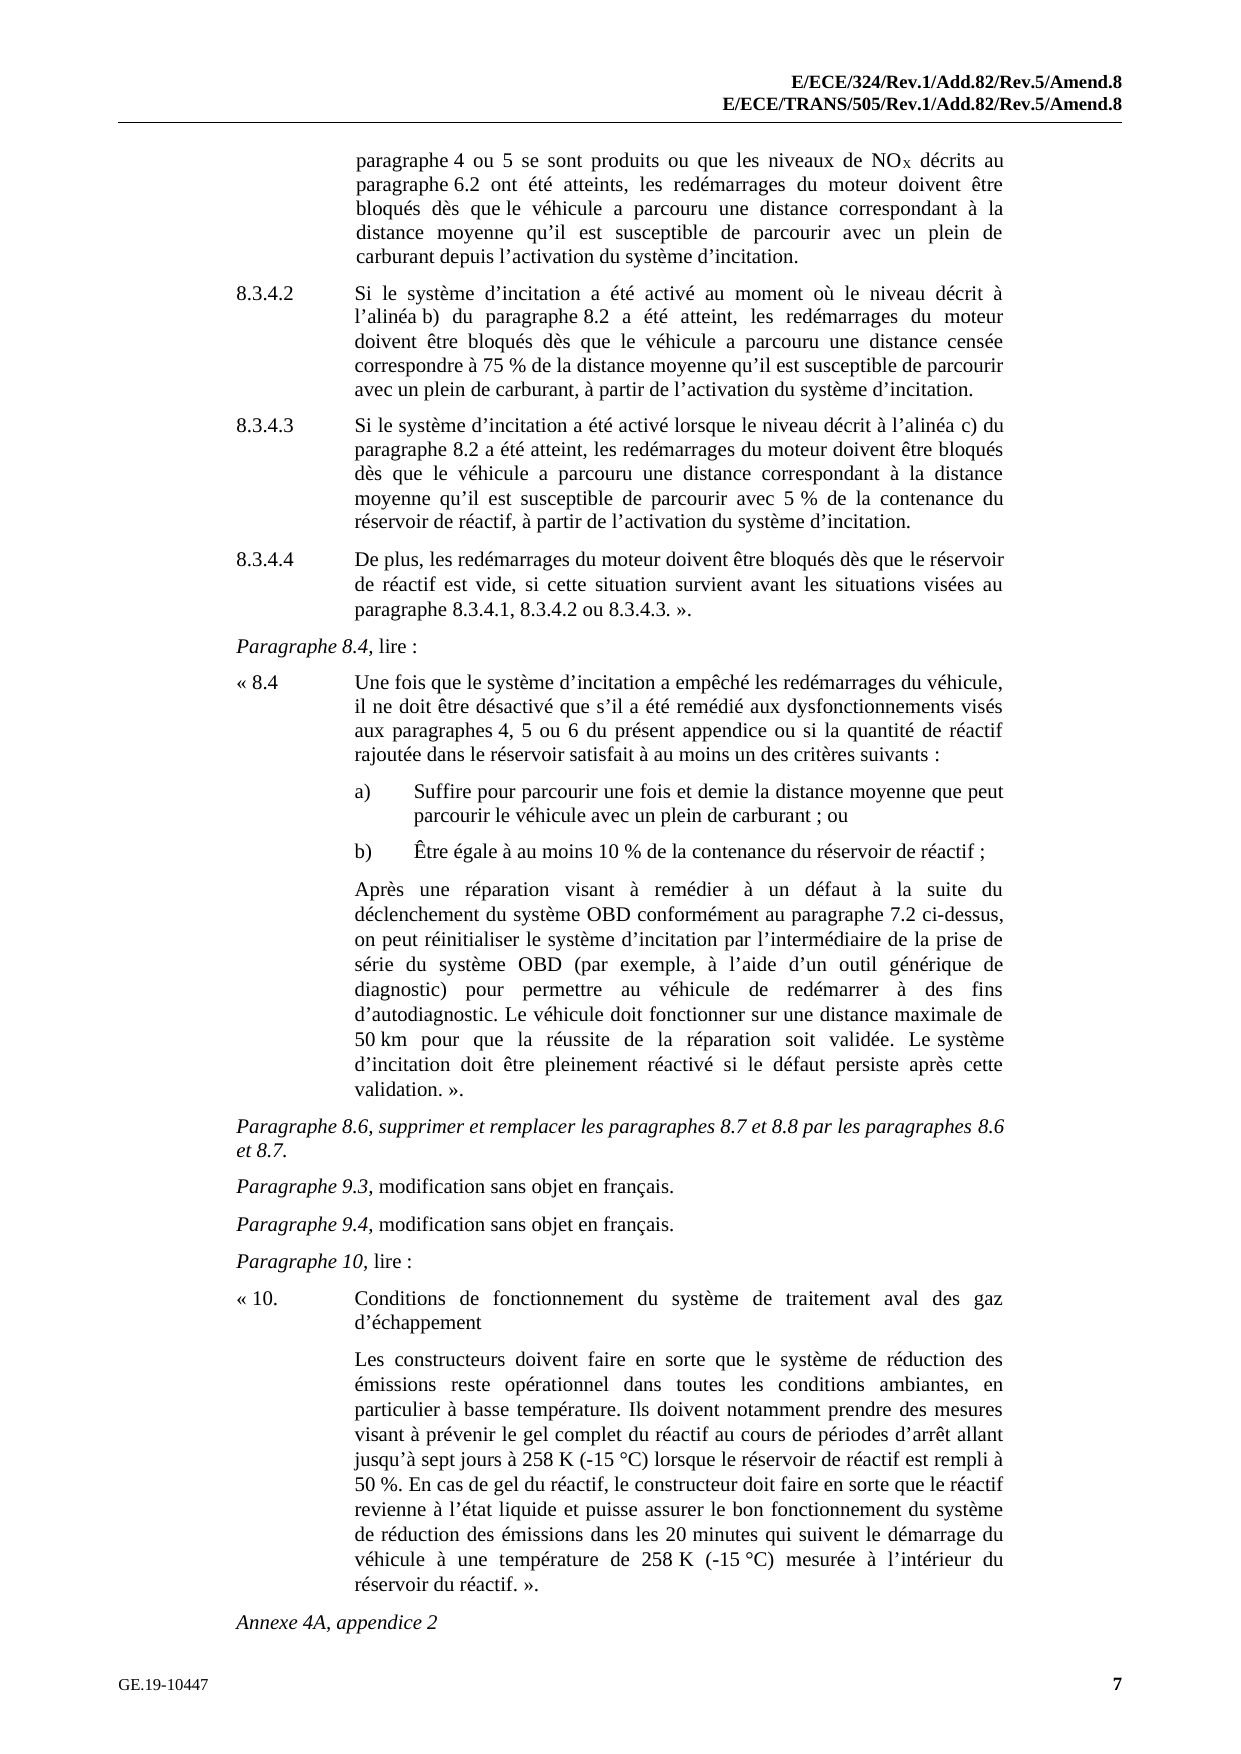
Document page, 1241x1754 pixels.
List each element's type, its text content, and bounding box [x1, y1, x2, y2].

text 8.3.4.4 De plus, les redémarrages du moteur doivent être bloqués dès que le réservoir de réactif est vide, si cette situation survient avant les situations visées au paragraphe 8.3.4.1, 8.3.4.2 ou 8.3.4.3. ». [236, 546, 1004, 621]
text Après une réparation visant à remédier à un défaut à la suite du déclenchement du système OBD conformément au paragraphe 7.2 ci-dessus, on peut réinitialiser le système d’incitation par l’intermédiaire de la prise de série du système OBD (par exemple, à l’aide d’un outil générique de diagnostic) pour permettre au véhicule de redémarrer à des fins d’autodiagnostic. Le véhicule doit fonctionner sur une distance maximale de 50 km pour que la réussite de la réparation soit validée. Le système d’incitation doit être pleinement réactivé si le défaut persiste après cette validation. ». [354, 876, 1004, 1101]
text « 8.4 Une fois que le système d’incitation a empêché les redémarrages du véhicule, il ne doit être désactivé que s’il a été remédié aux dysfonctionnements visés aux paragraphes 4, 5 ou 6 du présent appendice ou si la quantité de réactif rajoutée dans le réservoir satisfait à au moins un des critères suivants : [236, 670, 1004, 766]
text Paragraphe 10, lire : [236, 1248, 1004, 1273]
text Paragraphe 9.3, modification sans objet en français. [236, 1174, 1004, 1198]
text Paragraphe 8.6, supprimer et remplacer les paragraphes 8.7 et 8.8 par les paragraphes 8.6 et 8.7. [236, 1113, 1004, 1162]
text Les constructeurs doivent faire en sorte que le système de réduction des émissions reste opérationnel dans toutes les conditions ambiantes, en particulier à basse température. Ils doivent notamment prendre des mesures visant à prévenir le gel complet du réactif au cours de périodes d’arrêt allant jusqu’à sept jours à 258 K (-15 °C) lorsque le réservoir de réactif est rempli à 50 %. En cas de gel du réactif, le constructeur doit faire en sorte que le réactif revienne à l’état liquide et puisse assurer le bon fonctionnement du système de réduction des émissions dans les 20 minutes qui suivent le démarrage du véhicule à une température de 258 K (-15 °C) mesurée à l’intérieur du réservoir du réactif. ». [354, 1346, 1004, 1596]
text Paragraphe 8.4, lire : [236, 633, 1004, 658]
text Annexe 4A, appendice 2 [236, 1609, 1004, 1634]
text 8.3.4.3 Si le système d’incitation a été activé lorsque le niveau décrit à l’alinéa c) du paragraphe 8.2 a été atteint, les redémarrages du moteur doivent être bloqués dès que le véhicule a parcouru une distance correspondant à la distance moyenne qu’il est susceptible de parcourir avec 5 % de la contenance du réservoir de réactif, à partir de l’activation du système d’incitation. [236, 413, 1004, 533]
text Paragraphe 9.4, modification sans objet en français. [236, 1211, 1004, 1236]
text « 10. Conditions de fonctionnement du système de traitement aval des gaz d’échappement [236, 1286, 1004, 1334]
text a) Suffire pour parcourir une fois et demie la distance moyenne que peut parcourir le véhicule avec un plein de carburant ; ou [354, 779, 1004, 827]
text b) Être égale à au moins 10 % de la contenance du réservoir de réactif ; [354, 839, 1004, 863]
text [236, 148, 1004, 268]
text 8.3.4.2 Si le système d’incitation a été activé au moment où le niveau décrit à l’alinéa b) du paragraphe 8.2 a été atteint, les redémarrages du moteur doivent être bloqués dès que le véhicule a parcouru une distance censée correspondre à 75 % de la distance moyenne qu’il est susceptible de parcourir avec un plein de carburant, à partir de l’activation du système d’incitation. [236, 280, 1004, 401]
